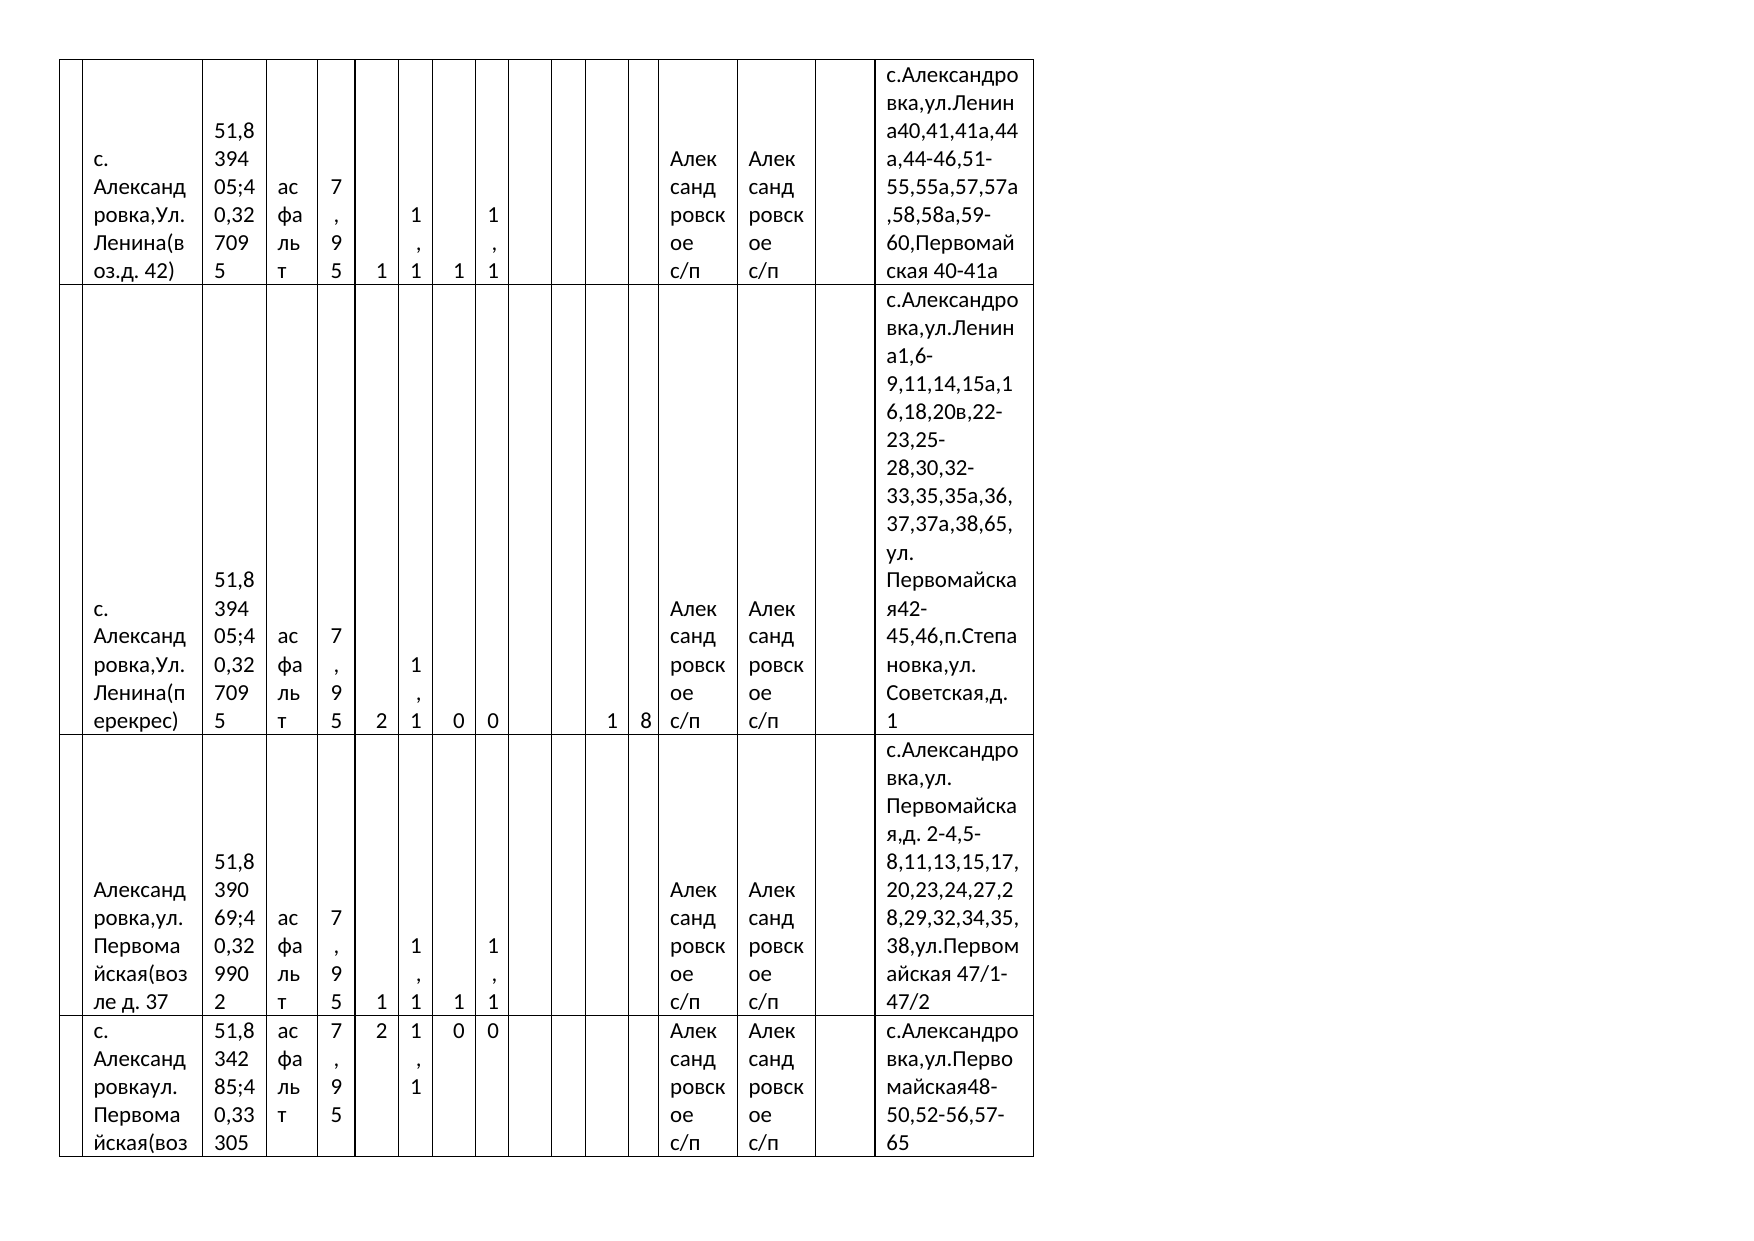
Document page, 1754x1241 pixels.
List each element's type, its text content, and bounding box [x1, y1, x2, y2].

table_cell 2 [356, 285, 398, 734]
table_cell 51,839405;40,327095 [203, 60, 266, 284]
table_cell [552, 285, 585, 734]
table_cell с.Александровка,ул. Первомайская,д. 2-4,5-8,11,13,15,17,20,23,24,27,28,29,32,34,35,38,ул.Первомайская 47/1-47/2 [876, 735, 1033, 1015]
table_cell 1 [356, 735, 398, 1015]
table_cell 51,839069;40,329902 [203, 735, 266, 1015]
table_cell [509, 285, 551, 734]
table_cell 4 [60, 1016, 82, 1156]
table_cell Александровское с/п [738, 285, 815, 734]
table_cell [552, 1016, 585, 1156]
table_cell 0 [476, 1016, 508, 1156]
table_cell [816, 60, 874, 284]
table_cell [629, 60, 658, 284]
table_cell 7,95 [318, 285, 354, 734]
table_cell [552, 735, 585, 1015]
table_cell асфальт [267, 60, 317, 284]
table_cell 2 [60, 285, 82, 734]
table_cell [876, 1016, 1033, 1156]
table_cell [586, 1016, 628, 1156]
table_cell 1,1 [476, 60, 508, 284]
table_cell Александровское с/п [659, 1016, 737, 1156]
table_cell [509, 735, 551, 1015]
table_cell 51,834285;40,333053 [203, 1016, 266, 1156]
table_cell с.Александровка,ул.Ленина1,6-9,11,14,15а,16,18,20в,22-23,25-28,30,32-33,35,35а,36,37,37а,38,65,ул. Первомайская42-45,46,п.Степановка,ул. Советская,д. 1 [876, 285, 1033, 734]
table_cell Александровка,ул.Первомайская(возле д. 37 [83, 735, 202, 1015]
table_cell 0 [476, 285, 508, 734]
table_cell 1 [60, 60, 82, 284]
table_cell 1,1 [399, 60, 432, 284]
table_cell 51,839405;40,327095 [203, 285, 266, 734]
table_cell 1 [433, 60, 475, 284]
table_cell 1,1 [399, 735, 432, 1015]
table_cell [816, 285, 874, 734]
table_cell 1,1 [476, 735, 508, 1015]
table_cell [509, 1016, 551, 1156]
table_cell асфальт [267, 735, 317, 1015]
table_cell Александровское с/п [738, 1016, 815, 1156]
table_cell [586, 60, 628, 284]
table_cell 7,95 [318, 1016, 354, 1156]
table_cell [586, 735, 628, 1015]
table_cell Александровское с/п [738, 60, 815, 284]
table_cell 7,95 [318, 60, 354, 284]
table_cell 8 [629, 285, 658, 734]
table_cell Александровское с/п [659, 735, 737, 1015]
table_cell с. Александровка,Ул. Ленина(перекрес) [83, 285, 202, 734]
table_cell 2 [356, 1016, 398, 1156]
table_cell 0 [433, 1016, 475, 1156]
table_cell асфальт [267, 1016, 317, 1156]
table_cell с. Александровка,Ул. Ленина(воз.д. 42) [83, 60, 202, 284]
table_cell [629, 1016, 658, 1156]
table_cell 1 [356, 60, 398, 284]
table_cell [629, 735, 658, 1015]
table_cell 1,1 [399, 1016, 432, 1156]
table_cell 0 [433, 285, 475, 734]
table_cell с.Александровка,ул.Ленина40,41,41а,44а,44-46,51-55,55а,57,57а,58,58а,59-60,Первомайская 40-41а [876, 60, 1033, 284]
table_cell 7,95 [318, 735, 354, 1015]
table_cell [552, 60, 585, 284]
table_cell 3 [60, 735, 82, 1015]
table_cell 1 [586, 285, 628, 734]
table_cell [83, 1016, 202, 1156]
table_cell [509, 60, 551, 284]
table_cell Александровское с/п [659, 285, 737, 734]
table_cell [816, 735, 874, 1015]
table_cell [816, 1016, 874, 1156]
table_cell асфальт [267, 285, 317, 734]
table_cell 1 [433, 735, 475, 1015]
table_cell Александровское с/п [659, 60, 737, 284]
table_cell 1,1 [399, 285, 432, 734]
table_cell Александровское с/п [738, 735, 815, 1015]
